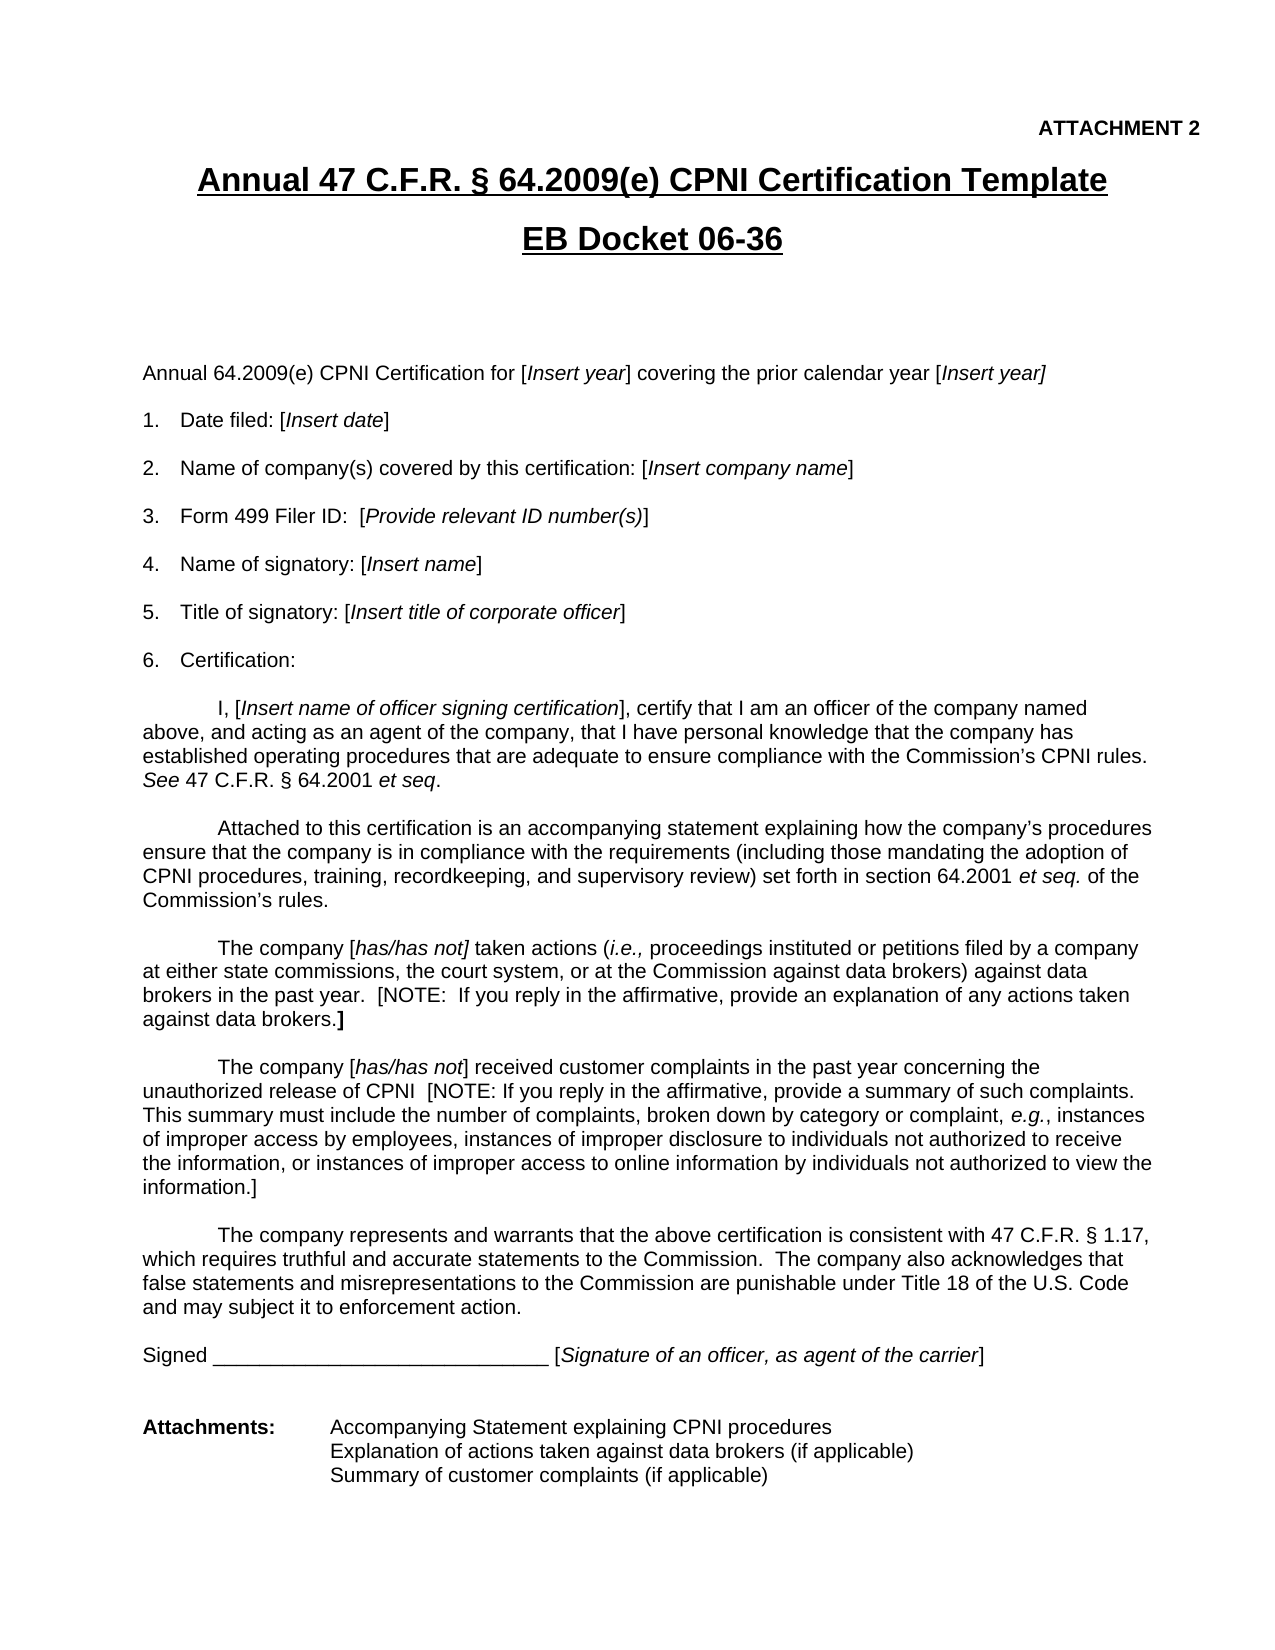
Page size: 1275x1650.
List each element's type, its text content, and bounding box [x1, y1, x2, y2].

text 2. Name of company(s) covered by this certification: [Insert company name] [142, 456, 1155, 480]
text 5. Title of signatory: [Insert title of corporate officer] [142, 600, 1155, 624]
text 6. Certification: [142, 648, 1155, 672]
text Summary of customer complaints (if applicable) [330, 1462, 1155, 1486]
text 3. Form 499 Filer ID: [Provide relevant ID number(s)] [142, 504, 1155, 528]
text Attachments: Accompanying Statement explaining CPNI procedures [142, 1414, 1155, 1438]
text ATTACHMENT 2 [105, 115, 1200, 139]
text The company [has/has not] taken actions (i.e., proceedings instituted or petitions filed by a company at either state commissions, the court system, or at the Commission against data brokers) against data brokers in the past year. [NOTE: If you reply in the affirmative, provide an explanation of any actions taken against data brokers.] [142, 935, 1155, 1031]
text The company represents and warrants that the above certification is consistent with 47 C.F.R. § 1.17, which requires truthful and accurate statements to the Commission. The company also acknowledges that false statements and misrepresentations to the Commission are punishable under Title 18 of the U.S. Code and may subject it to enforcement action. [142, 1223, 1155, 1319]
text Annual 64.2009(e) CPNI Certification for [Insert year] covering the prior calendar year [Insert year] [142, 360, 1155, 384]
text Annual 47 C.F.R. § 64.2009(e) CPNI Certification Template [105, 160, 1200, 199]
text 4. Name of signatory: [Insert name] [142, 552, 1155, 576]
text 1. Date filed: [Insert date] [142, 408, 1155, 432]
text Signed _____________________________ [Signature of an officer, as agent of the carrier] [142, 1343, 1155, 1367]
text Attached to this certification is an accompanying statement explaining how the company’s procedures ensure that the company is in compliance with the requirements (including those mandating the adoption of CPNI procedures, training, recordkeeping, and supervisory review) set forth in section 64.2001 et seq. of the Commission’s rules. [142, 816, 1155, 911]
text I, [Insert name of officer signing certification], certify that I am an officer of the company named above, and acting as an agent of the company, that I have personal knowledge that the company has established operating procedures that are adequate to ensure compliance with the Commission’s CPNI rules. See 47 C.F.R. § 64.2001 et seq. [142, 696, 1155, 792]
text Explanation of actions taken against data brokers (if applicable) [330, 1438, 1155, 1462]
text EB Docket 06-36 [105, 219, 1200, 258]
text The company [has/has not] received customer complaints in the past year concerning the unauthorized release of CPNI [NOTE: If you reply in the affirmative, provide a summary of such complaints. This summary must include the number of complaints, broken down by category or complaint, e.g., instances of improper access by employees, instances of improper disclosure to individuals not authorized to receive the information, or instances of improper access to online information by individuals not authorized to view the information.] [142, 1055, 1155, 1199]
